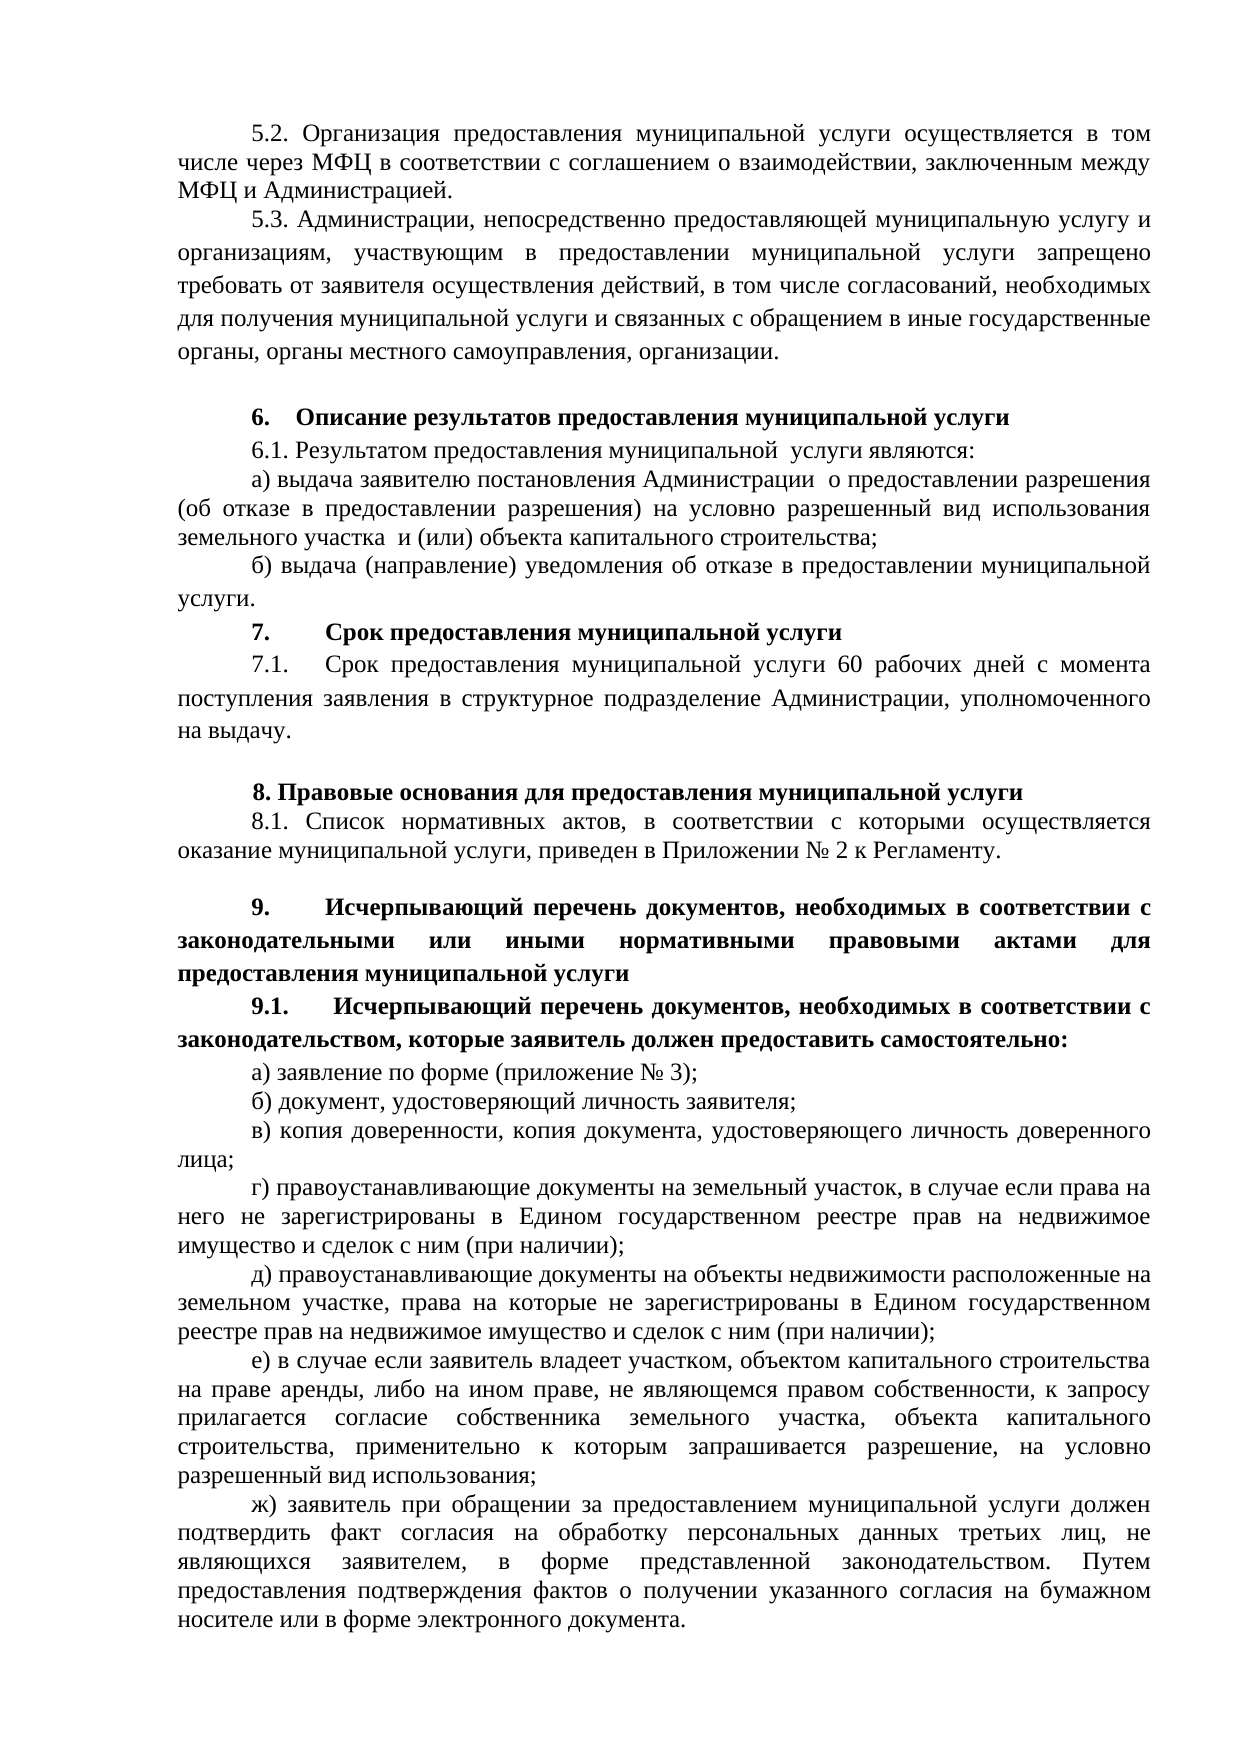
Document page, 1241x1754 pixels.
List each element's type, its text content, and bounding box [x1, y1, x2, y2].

text 5.2. Организация предоставления муниципальной услуги осуществляется в том числе через МФЦ в соответствии с соглашением о взаимодействии, заключенным между МФЦ и Администрацией. [177, 118, 1152, 204]
text б) выдача (направление) уведомления об отказе в предоставлении муниципальной услуги. [177, 551, 1152, 612]
list е) в случае если заявитель владеет участком, объектом капитального строительства на праве аренды, либо на ином праве, не являющемся правом собственности, к запросу прилагается согласие собственника земельного участка, объекта капитального строительства, применительно к которым запрашивается разрешение, на условно разрешенный вид использования; [177, 1345, 1152, 1489]
list Срок предоставления муниципальной услуги 60 рабочих дней с момента поступления заявления в структурное подразделение Администрации, уполномоченного на выдачу. [177, 649, 1152, 744]
list д) правоустанавливающие документы на объекты недвижимости расположенные на земельном участке, права на которые не зарегистрированы в Едином государственном реестре прав на недвижимое имущество и сделок с ним (при наличии); [177, 1259, 1152, 1345]
list 8. Правовые основания для предоставления муниципальной услуги [252, 777, 1152, 806]
text а) выдача заявителю постановления Администрации о предоставлении разрешения (об отказе в предоставлении разрешения) на условно разрешенный вид использования земельного участка и (или) объекта капитального строительства; [177, 464, 1152, 551]
text 5.3. Администрации, непосредственно предоставляющей муниципальную услугу и организациям, участвующим в предоставлении муниципальной услуги запрещено требовать от заявителя осуществления действий, в том числе согласований, необходимых для получения муниципальной услуги и связанных с обращением в иные государственные органы, органы местного самоуправления, организации. [177, 204, 1152, 365]
list в) копия доверенности, копия документа, удостоверяющего личность доверенного лица; [177, 1115, 1152, 1172]
list ж) заявитель при обращении за предоставлением муниципальной услуги должен подтвердить факт согласия на обработку персональных данных третьих лиц, не являющихся заявителем, в форме представленной законодательством. Путем предоставления подтверждения фактов о получении указанного согласия на бумажном носителе или в форме электронного документа. [177, 1489, 1152, 1632]
list а) заявление по форме (приложение № 3); [177, 1057, 1152, 1086]
list г) правоустанавливающие документы на земельный участок, в случае если права на него не зарегистрированы в Едином государственном реестре прав на недвижимое имущество и сделок с ним (при наличии); [177, 1172, 1152, 1259]
list Исчерпывающий перечень документов, необходимых в соответствии с законодательными или иными нормативными правовыми актами для предоставления муниципальной услуги [177, 892, 1152, 987]
list Исчерпывающий перечень документов, необходимых в соответствии с законодательством, которые заявитель должен предоставить самостоятельно: [177, 991, 1152, 1053]
text 8.1. Список нормативных актов, в соответствии с которыми осуществляется оказание муниципальной услуги, приведен в Приложении № 2 к Регламенту. [177, 806, 1152, 864]
text 6.1. Результатом предоставления муниципальной услуги являются: [177, 436, 1152, 464]
list Описание результатов предоставления муниципальной услуги [251, 402, 1152, 431]
list б) документ, удостоверяющий личность заявителя; [177, 1086, 1152, 1115]
list Срок предоставления муниципальной услуги [177, 617, 1152, 645]
